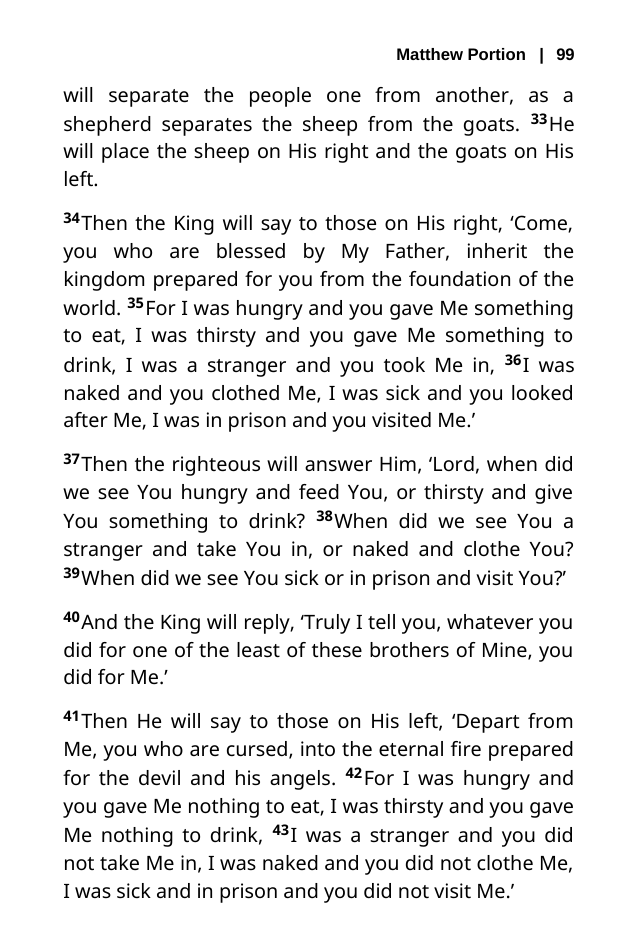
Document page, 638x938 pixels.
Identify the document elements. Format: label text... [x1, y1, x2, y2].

text 37 Then the righteous will answer Him, ‘Lord, when did we see You hungry and feed You, or thirsty and give You something to drink? 38 When did we see You a stranger and take You in, or naked and clothe You? 39 When did we see You sick or in prison and visit You?’ [63, 449, 574, 591]
text 40 And the King will reply, ‘Truly I tell you, whatever you did for one of the least of these brothers of Mine, you did for Me.’ [63, 607, 574, 691]
text 34 Then the King will say to those on His right, ‘Come, you who are blessed by My Father, inherit the kingdom prepared for you from the foundation of the world. 35 For I was hungry and you gave Me something to eat, I was thirsty and you gave Me something to drink, I was a stranger and you took Me in, 36 I was naked and you clothed Me, I was sick and you looked after Me, I was in prison and you visited Me.’ [63, 208, 574, 433]
text 41 Then He will say to those on His left, ‘Depart from Me, you who are cursed, into the eternal fire prepared for the devil and his angels. 42 For I was hungry and you gave Me nothing to eat, I was thirsty and you gave Me nothing to drink, 43 I was a stranger and you did not take Me in, I was naked and you did not clothe Me, I was sick and in prison and you did not visit Me.’ [63, 706, 574, 904]
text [63, 81, 574, 192]
